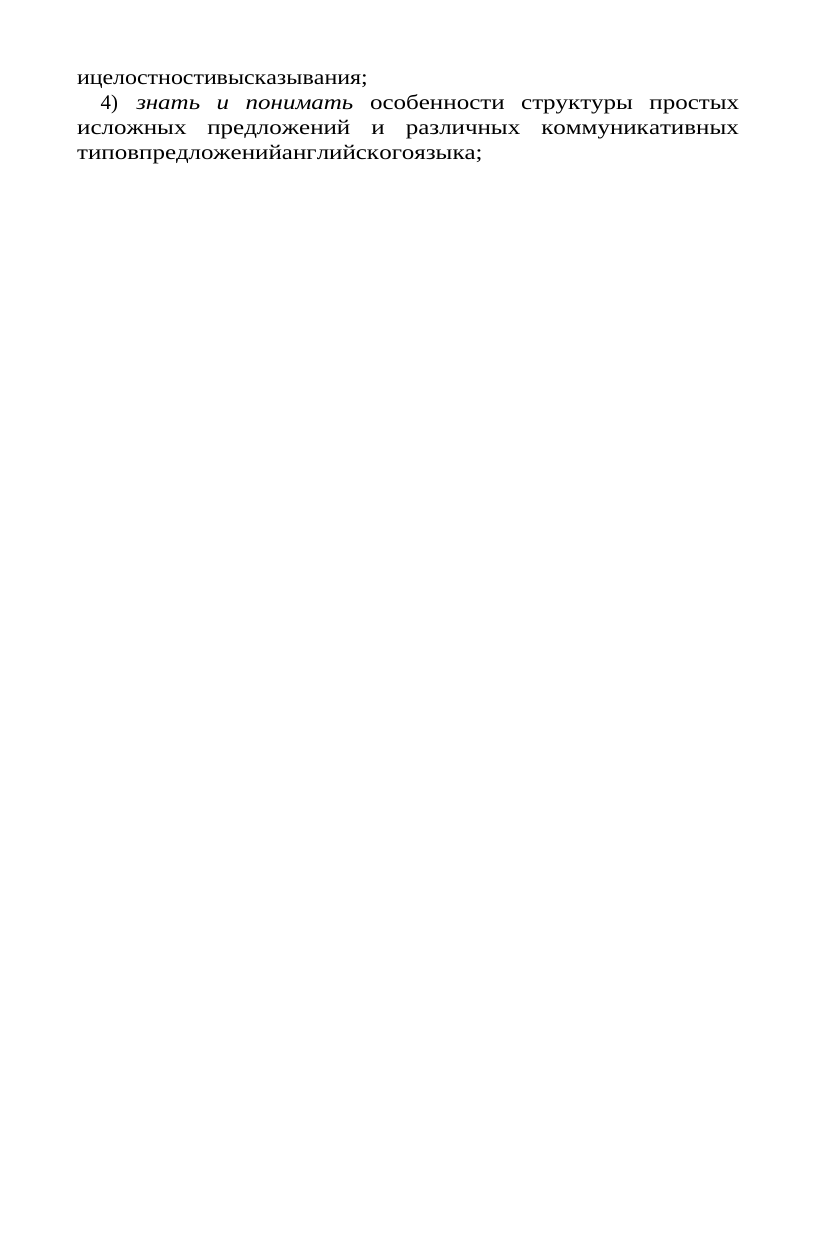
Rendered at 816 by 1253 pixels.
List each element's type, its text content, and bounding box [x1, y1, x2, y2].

list знать и понимать особенности структуры простых исложных предложений и различных коммуникативных типовпредложенийанглийскогоязыка; [77, 90, 739, 164]
text ицелостностивысказывания; [77, 64, 755, 89]
